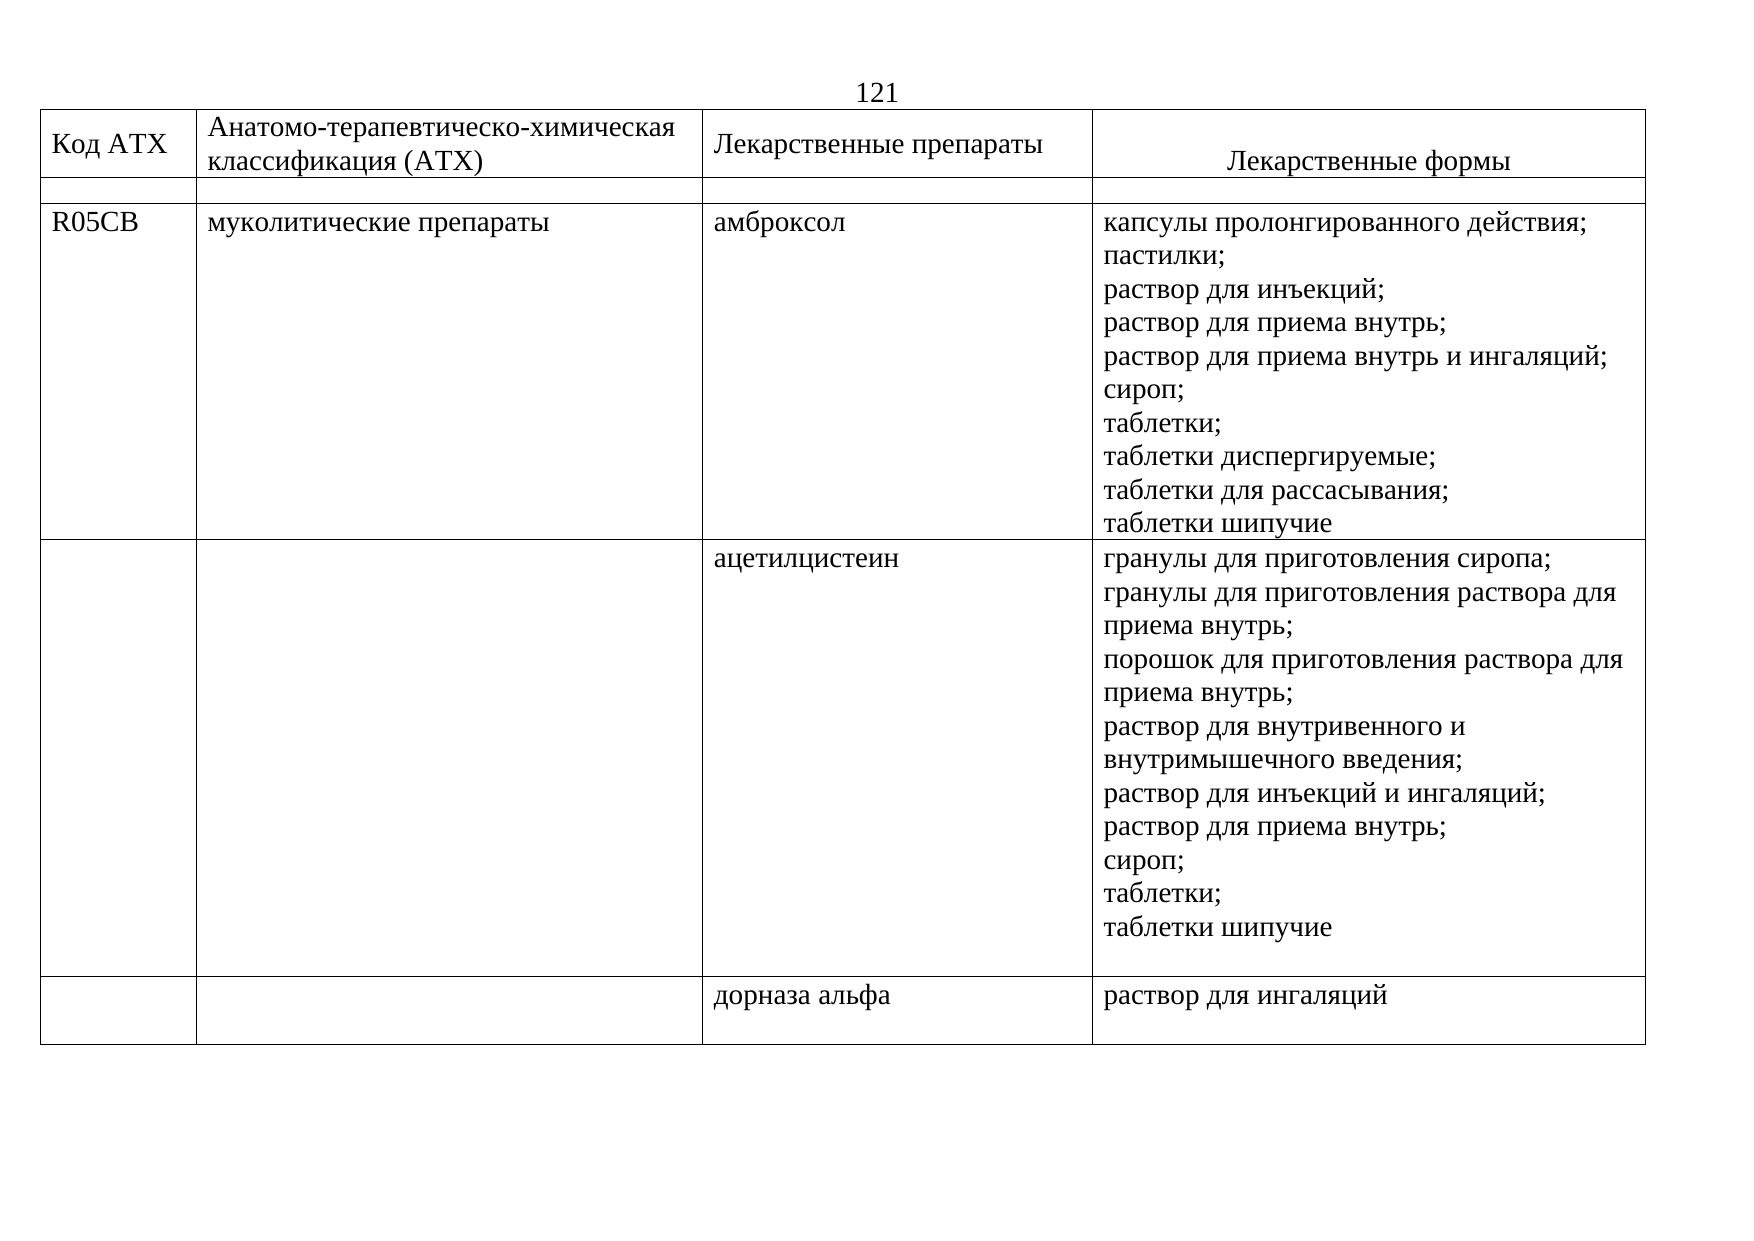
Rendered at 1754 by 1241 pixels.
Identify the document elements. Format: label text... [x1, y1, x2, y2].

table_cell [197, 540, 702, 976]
table_cell [1093, 178, 1645, 203]
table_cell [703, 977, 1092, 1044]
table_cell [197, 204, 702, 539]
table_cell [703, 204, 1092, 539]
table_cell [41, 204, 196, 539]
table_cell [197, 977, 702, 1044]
table_header Код АТХ [41, 110, 196, 177]
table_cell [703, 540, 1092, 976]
table_cell [703, 178, 1092, 203]
table_header Лекарственные препараты [703, 110, 1092, 177]
table_header Лекарственные формы [1093, 110, 1645, 177]
table_cell [41, 178, 196, 203]
table_header Анатомо-терапевтическо-химическая классификация (АТХ) [197, 110, 702, 177]
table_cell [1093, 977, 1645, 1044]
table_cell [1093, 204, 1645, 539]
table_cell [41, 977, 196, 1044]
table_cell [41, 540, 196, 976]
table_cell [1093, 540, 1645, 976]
table_cell [197, 178, 702, 203]
